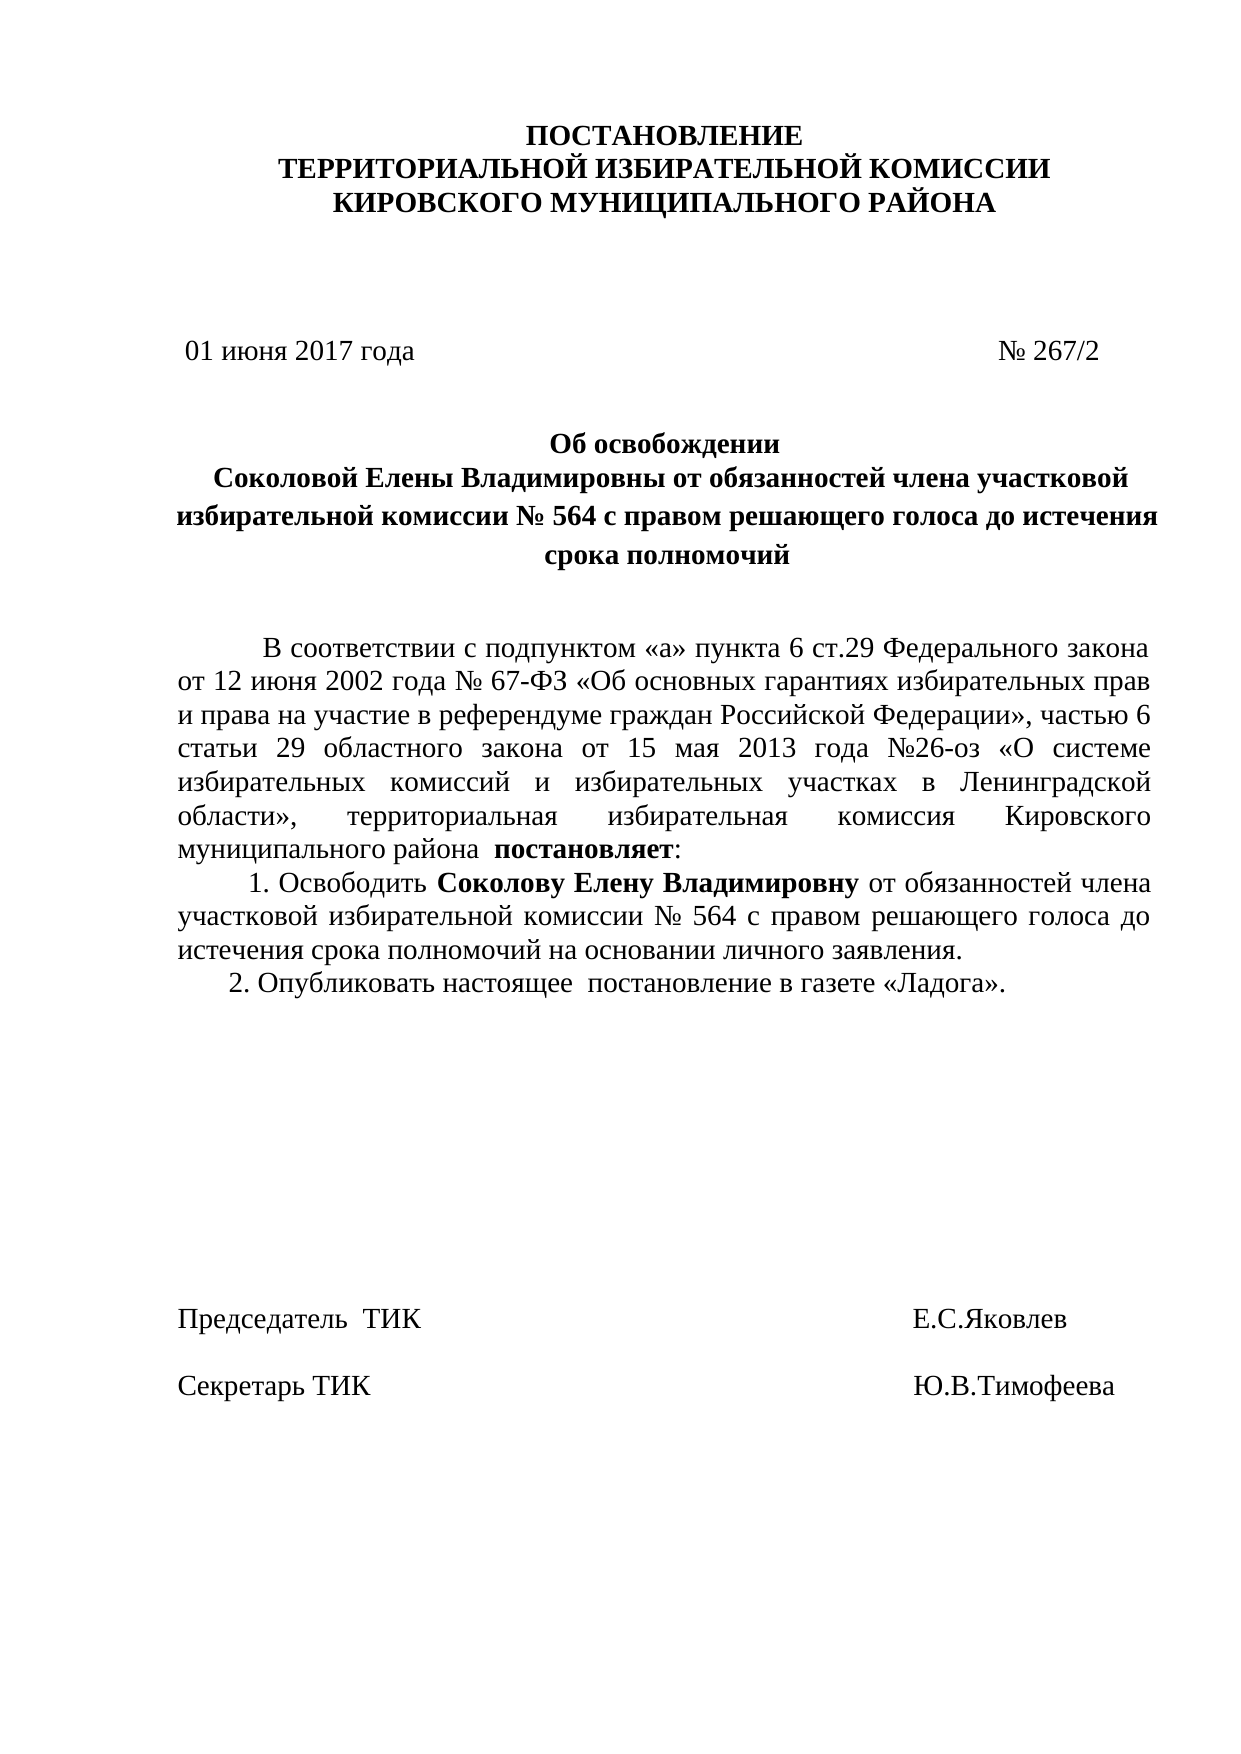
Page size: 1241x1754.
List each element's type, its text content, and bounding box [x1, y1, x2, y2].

text 1. Освободить Соколову Елену Владимировну от обязанностей члена участковой избирательной комиссии № 564 с правом решающего голоса до истечения срока полномочий на основании личного заявления. [177, 865, 1152, 965]
title КИРОВСКОГО МУНИЦИПАЛЬНОГО РАЙОНА [177, 185, 1152, 219]
title территориальной избирательной комиссии [177, 152, 1152, 185]
text Об освобождении [177, 426, 1152, 460]
title ПОСТАНОВЛЕНИЕ [177, 118, 1152, 152]
text Секретарь ТИК Ю.В.Тимофеева [177, 1368, 1152, 1401]
text 2. Опубликовать настоящее постановление в газете «Ладога». [177, 965, 1152, 999]
text Соколовой Елены Владимировны от обязанностей члена участковой избирательной комиссии № 564 с правом решающего голоса до истечения срока полномочий [171, 460, 1163, 571]
text 01 июня 2017 года № 267/2 [177, 333, 1152, 367]
text В соответствии с подпунктом «а» пункта 6 ст.29 Федерального закона от 12 июня 2002 года № 67-ФЗ «Об основных гарантиях избирательных прав и права на участие в референдуме граждан Российской Федерации», частью 6 статьи 29 областного закона от 15 мая 2013 года №26-оз «О системе избирательных комиссий и избирательных участках в Ленинградской области», территориальная избирательная комиссия Кировского муниципального района постановляет: [177, 630, 1152, 865]
text Председатель ТИК Е.С.Яковлев [177, 1301, 1152, 1334]
